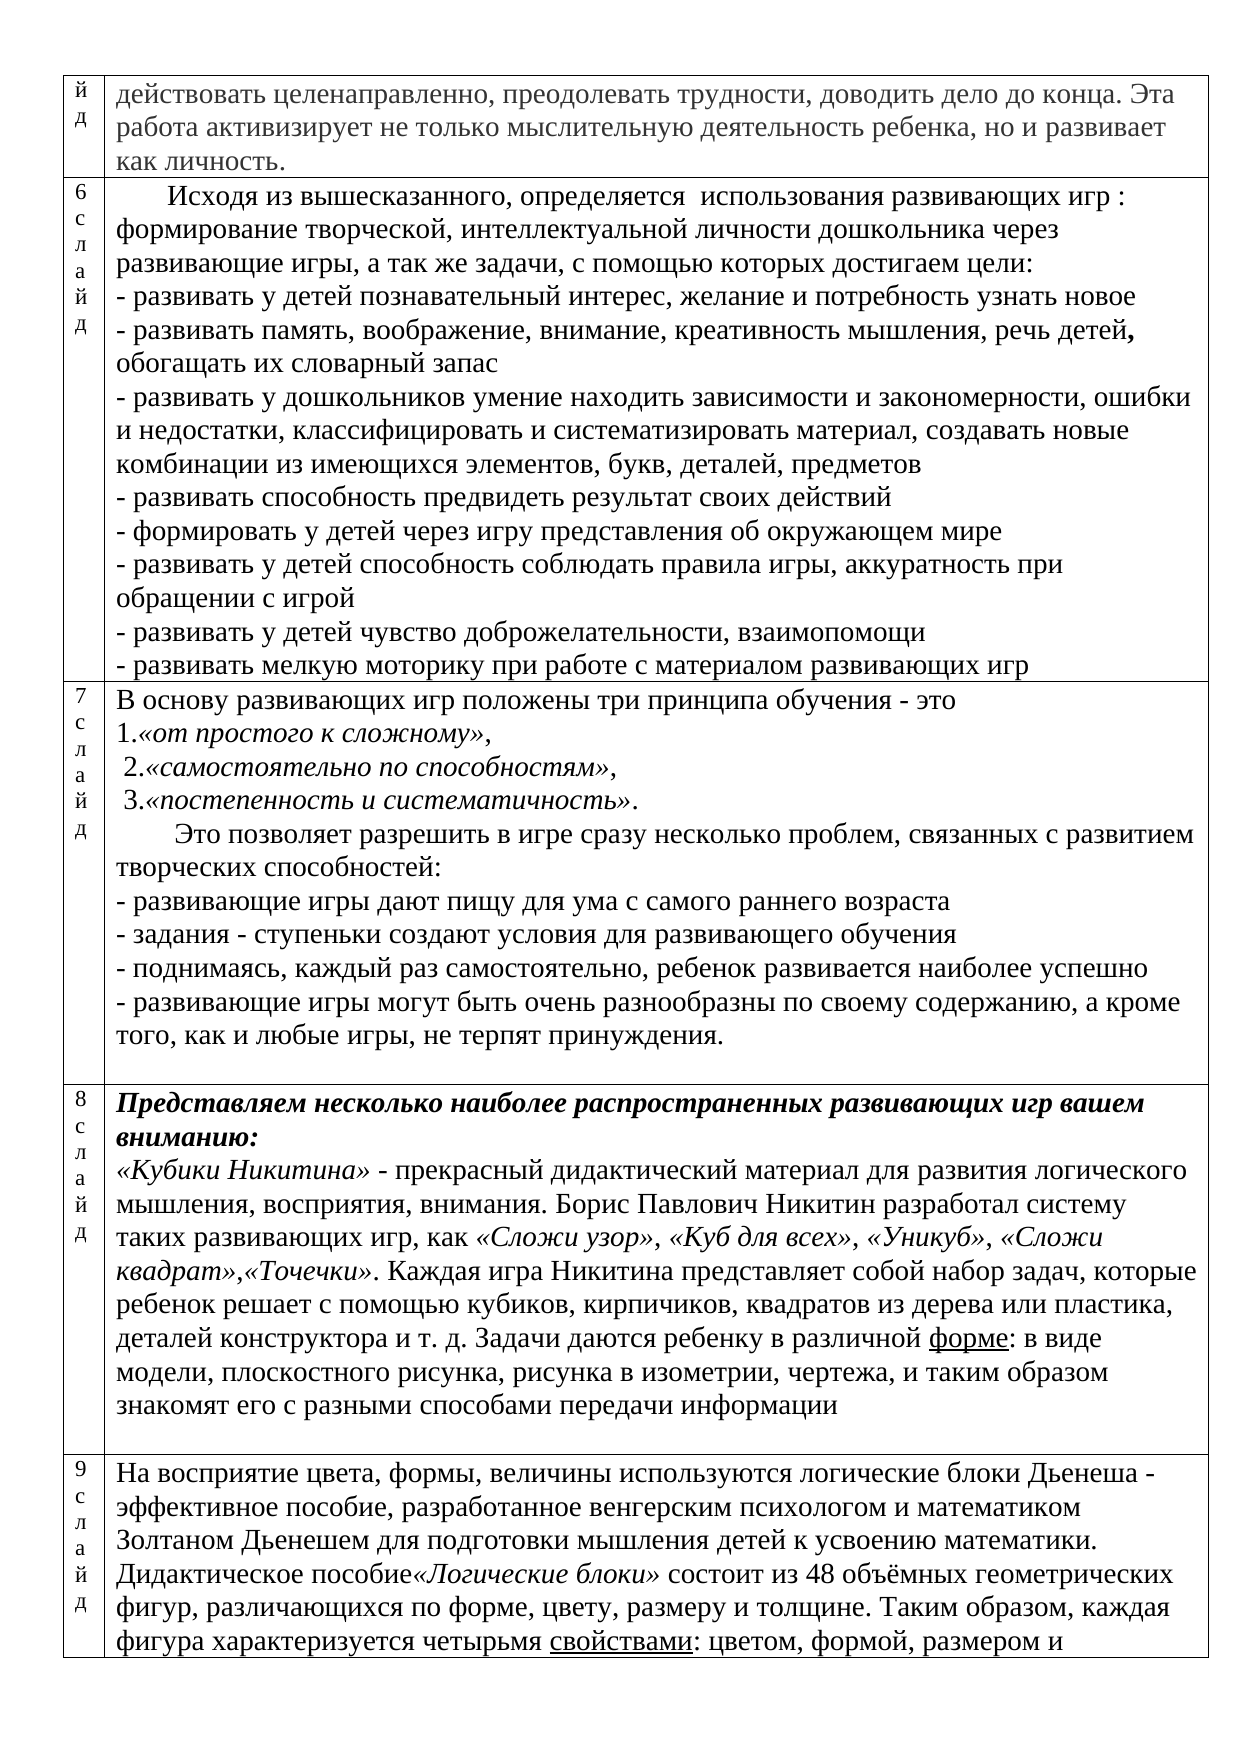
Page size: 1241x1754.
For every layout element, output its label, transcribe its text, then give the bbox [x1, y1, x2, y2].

table_cell Представляем несколько наиболее распространенных развивающих игр вашем вниманию: «Кубики Никитина» - прекрасный дидактический материал для развития логического мышления, восприятия, внимания. Борис Павлович Никитин разработал систему таких развивающих игр, как «Сложи узор», «Куб для всех», «Уникуб», «Сложи квадрат»,«Точечки». Каждая игра Никитина представляет собой набор задач, которые ребенок решает с помощью кубиков, кирпичиков, квадратов из дерева или пластика, деталей конструктора и т. д. Задачи даются ребенку в различной форме: в виде модели, плоскостного рисунка, рисунка в изометрии, чертежа, и таким образом знакомят его с разными способами передачи информации [105, 1085, 1208, 1454]
table_cell В основу развивающих игр положены три принципа обучения - это 1.«от простого к сложному», 2.«самостоятельно по способностям», 3.«постепенность и систематичность». Это позволяет разрешить в игре сразу несколько проблем, связанных с развитием творческих способностей: - развивающие игры дают пищу для ума с самого раннего возраста - задания - ступеньки создают условия для развивающего обучения - поднимаясь, каждый раз самостоятельно, ребенок развивается наиболее успешно - развивающие игры могут быть очень разнообразны по своему содержанию, а кроме того, как и любые игры, не терпят принуждения. [105, 682, 1208, 1084]
table_cell 6слайд [64, 178, 104, 681]
table_cell Исходя из вышесказанного, определяется использования развивающих игр : формирование творческой, интеллектуальной личности дошкольника через развивающие игры, а так же задачи, с помощью которых достигаем цели: - развивать у детей познавательный интерес, желание и потребность узнать новое - развивать память, воображение, внимание, креативность мышления, речь детей, обогащать их словарный запас - развивать у дошкольников умение находить зависимости и закономерности, ошибки и недостатки, классифицировать и систематизировать материал, создавать новые комбинации из имеющихся элементов, букв, деталей, предметов - развивать способность предвидеть результат своих действий - формировать у детей через игру представления об окружающем мире - развивать у детей способность соблюдать правила игры, аккуратность при обращении с игрой - развивать у детей чувство доброжелательности, взаимопомощи - развивать мелкую моторику при работе с материалом развивающих игр [105, 178, 1208, 681]
table_cell 8слайд [64, 1085, 104, 1454]
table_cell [105, 1455, 1208, 1657]
table_cell 7слайд [64, 682, 104, 1084]
table_cell 9слайд [64, 1455, 104, 1657]
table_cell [105, 76, 1208, 177]
table_cell 5слайд [64, 76, 104, 177]
